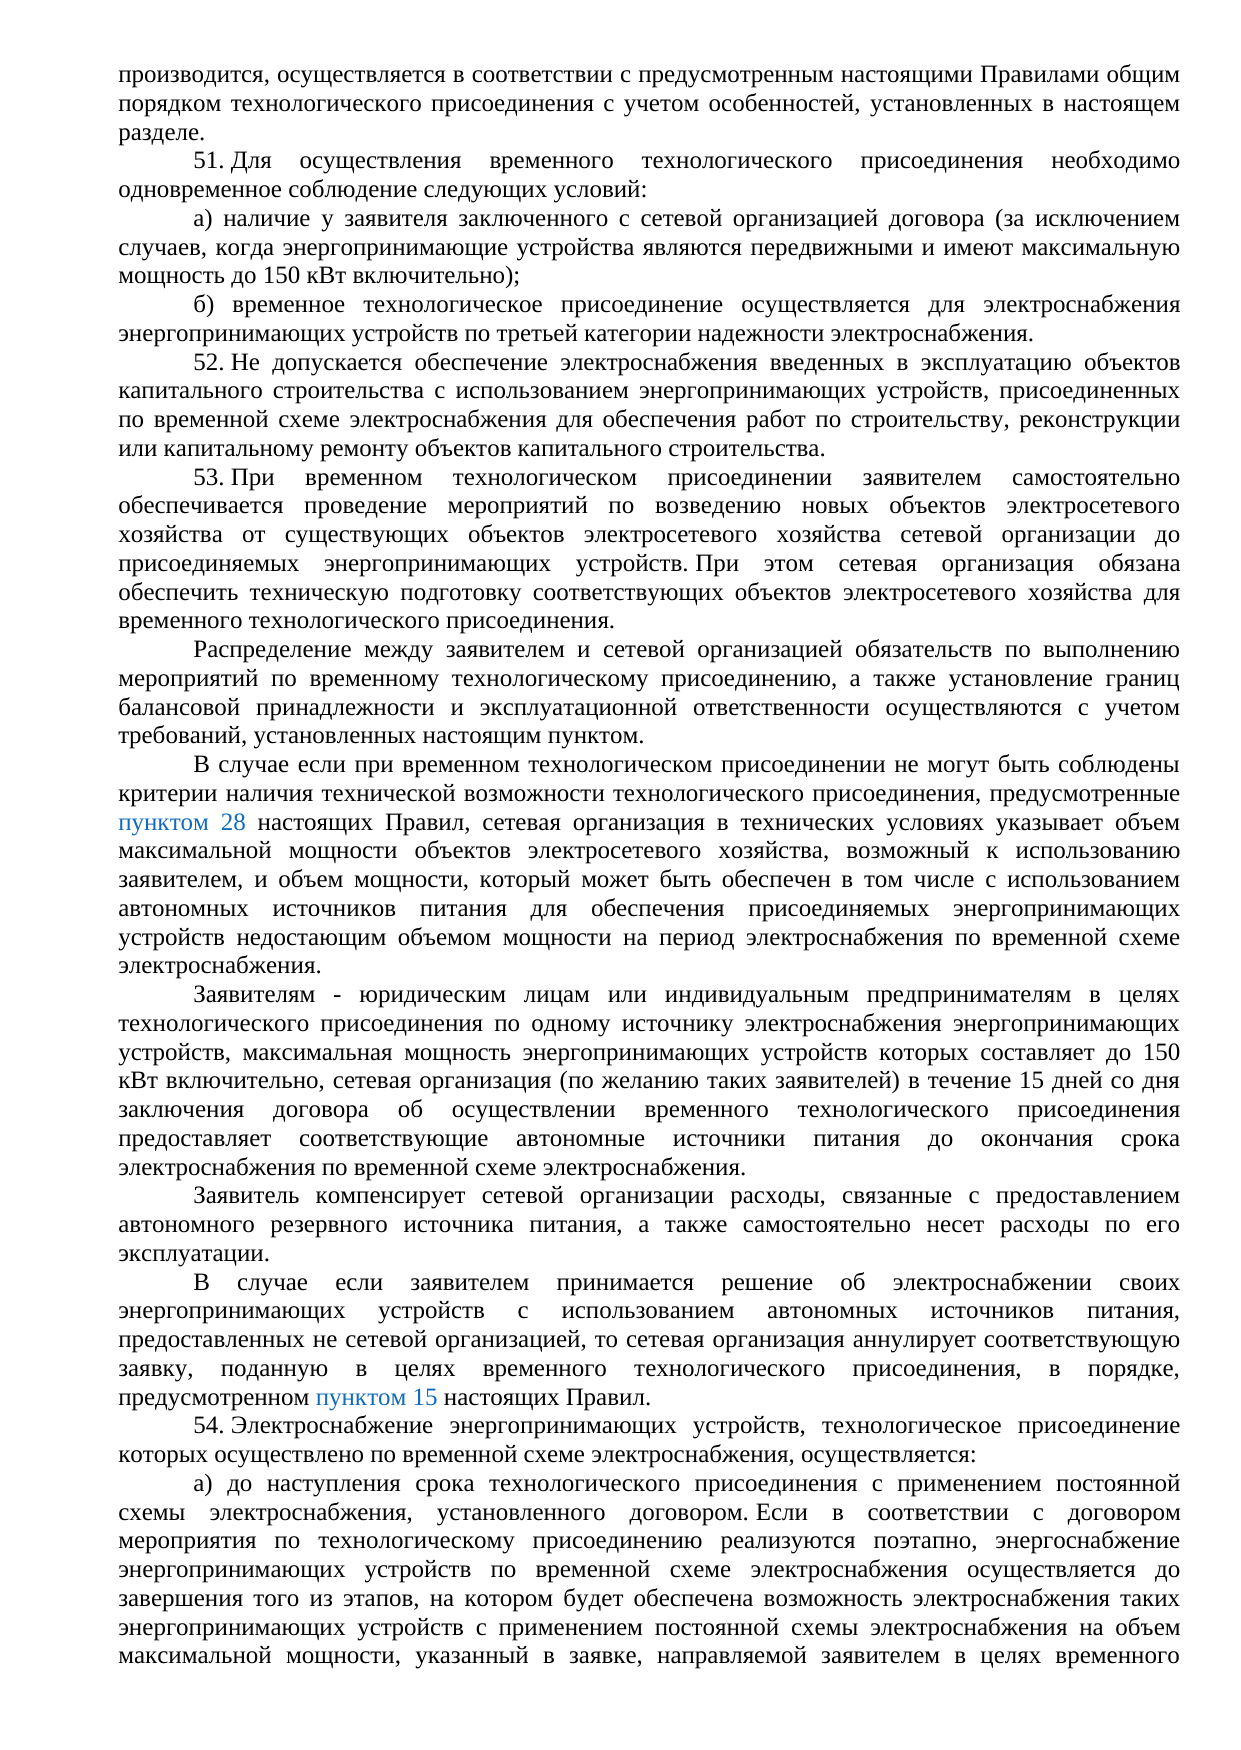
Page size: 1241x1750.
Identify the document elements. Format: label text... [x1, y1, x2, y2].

text 52. Не допускается обеспечение электроснабжения введенных в эксплуатацию объектов капитального строительства с использованием энергопринимающих устройств, присоединенных по временной схеме электроснабжения для обеспечения работ по строительству, реконструкции или капитальному ремонту объектов капитального строительства. [118, 347, 1181, 462]
text В случае если заявителем принимается решение об электроснабжении своих энергопринимающих устройств с использованием автономных источников питания, предоставленных не сетевой организацией, то сетевая организация аннулирует соответствующую заявку, поданную в целях временного технологического присоединения, в порядке, предусмотренном пунктом 15 настоящих Правил. [118, 1267, 1181, 1410]
text а) наличие у заявителя заключенного с сетевой организацией договора (за исключением случаев, когда энергопринимающие устройства являются передвижными и имеют максимальную мощность до 150 кВт включительно); [118, 203, 1181, 289]
text 51. Для осуществления временного технологического присоединения необходимо одновременное соблюдение следующих условий: [118, 145, 1181, 203]
text б) временное технологическое присоединение осуществляется для электроснабжения энергопринимающих устройств по третьей категории надежности электроснабжения. [118, 289, 1181, 347]
text Заявителям - юридическим лицам или индивидуальным предпринимателям в целях технологического присоединения по одному источнику электроснабжения энергопринимающих устройств, максимальная мощность энергопринимающих устройств которых составляет до 150 кВт включительно, сетевая организация (по желанию таких заявителей) в течение 15 дней со дня заключения договора об осуществлении временного технологического присоединения предоставляет соответствующие автономные источники питания до окончания срока электроснабжения по временной схеме электроснабжения. [118, 979, 1181, 1180]
text Распределение между заявителем и сетевой организацией обязательств по выполнению мероприятий по временному технологическому присоединению, а также установление границ балансовой принадлежности и эксплуатационной ответственности осуществляются с учетом требований, установленных настоящим пунктом. [118, 634, 1181, 749]
text 53. При временном технологическом присоединении заявителем самостоятельно обеспечивается проведение мероприятий по возведению новых объектов электросетевого хозяйства от существующих объектов электросетевого хозяйства сетевой организации до присоединяемых энергопринимающих устройств. При этом сетевая организация обязана обеспечить техническую подготовку соответствующих объектов электросетевого хозяйства для временного технологического присоединения. [118, 462, 1181, 634]
text В случае если при временном технологическом присоединении не могут быть соблюдены критерии наличия технической возможности технологического присоединения, предусмотренные пунктом 28 настоящих Правил, сетевая организация в технических условиях указывает объем максимальной мощности объектов электросетевого хозяйства, возможный к использованию заявителем, и объем мощности, который может быть обеспечен в том числе с использованием автономных источников питания для обеспечения присоединяемых энергопринимающих устройств недостающим объемом мощности на период электроснабжения по временной схеме электроснабжения. [118, 749, 1181, 979]
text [118, 59, 1181, 145]
text Заявитель компенсирует сетевой организации расходы, связанные с предоставлением автономного резервного источника питания, а также самостоятельно несет расходы по его эксплуатации. [118, 1180, 1181, 1267]
text 54. Электроснабжение энергопринимающих устройств, технологическое присоединение которых осуществлено по временной схеме электроснабжения, осуществляется: [118, 1410, 1181, 1468]
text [118, 1468, 1181, 1669]
